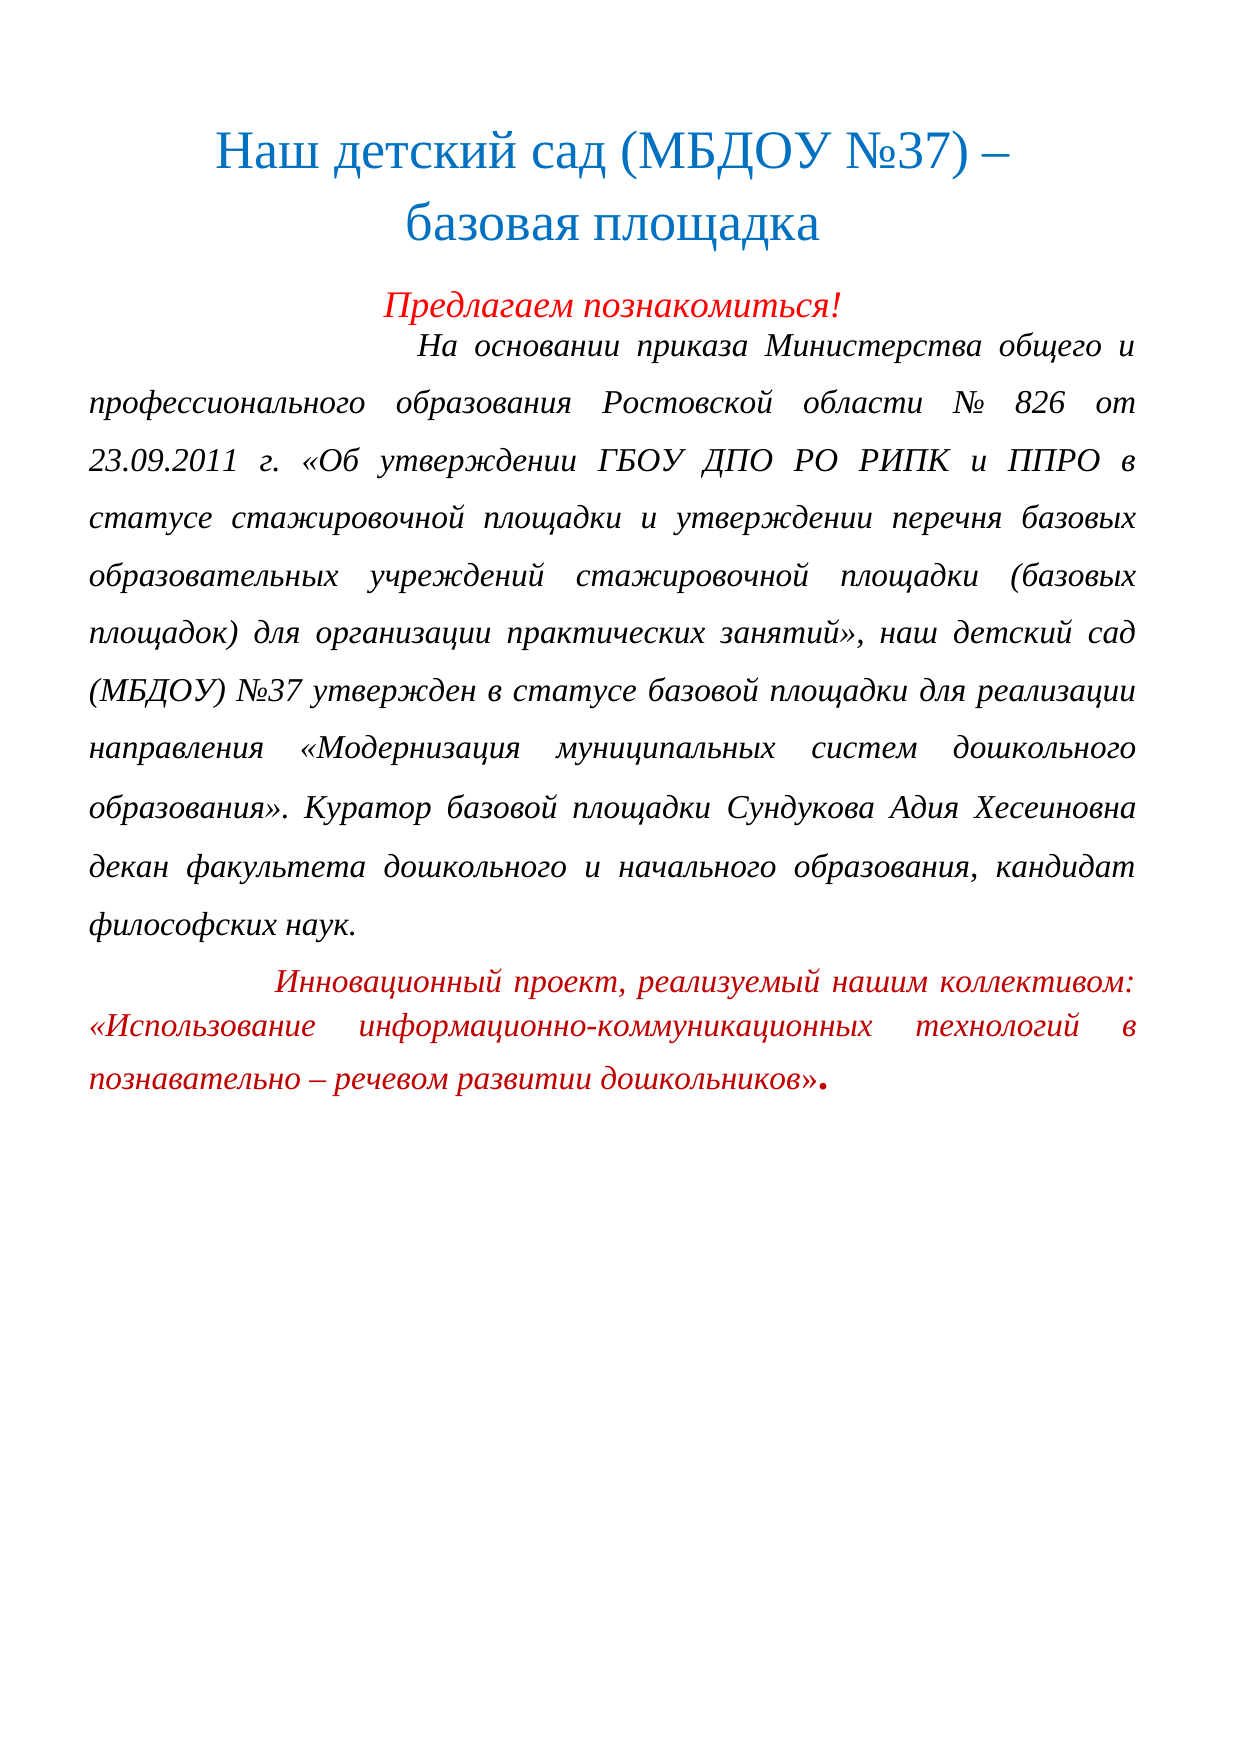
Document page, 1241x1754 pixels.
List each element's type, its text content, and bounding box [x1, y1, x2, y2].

subtitle Предлагаем познакомиться! [88, 282, 1137, 325]
title Инновационный проект, реализуемый нашим коллективом: «Использование информационно-коммуникационных технологий в познавательно – речевом развитии дошкольников». [88, 961, 1137, 1099]
text Наш детский сад (МБДОУ №37) – базовая площадка [88, 118, 1137, 252]
text На основании приказа Министерства общего и профессионального образования Ростовской области № 826 от 23.09.2011 г. «Об утверждении ГБОУ ДПО РО РИПК и ППРО в статусе стажировочной площадки и утверждении перечня базовых образовательных учреждений стажировочной площадки (базовых площадок) для организации практических занятий», наш детский сад (МБДОУ) №37 утвержден в статусе базовой площадки для реализации направления «Модернизация муниципальных систем дошкольного образования». Куратор базовой площадки Сундукова Адия Хесеиновна декан факультета дошкольного и начального образования, кандидат философских наук. [88, 325, 1137, 942]
